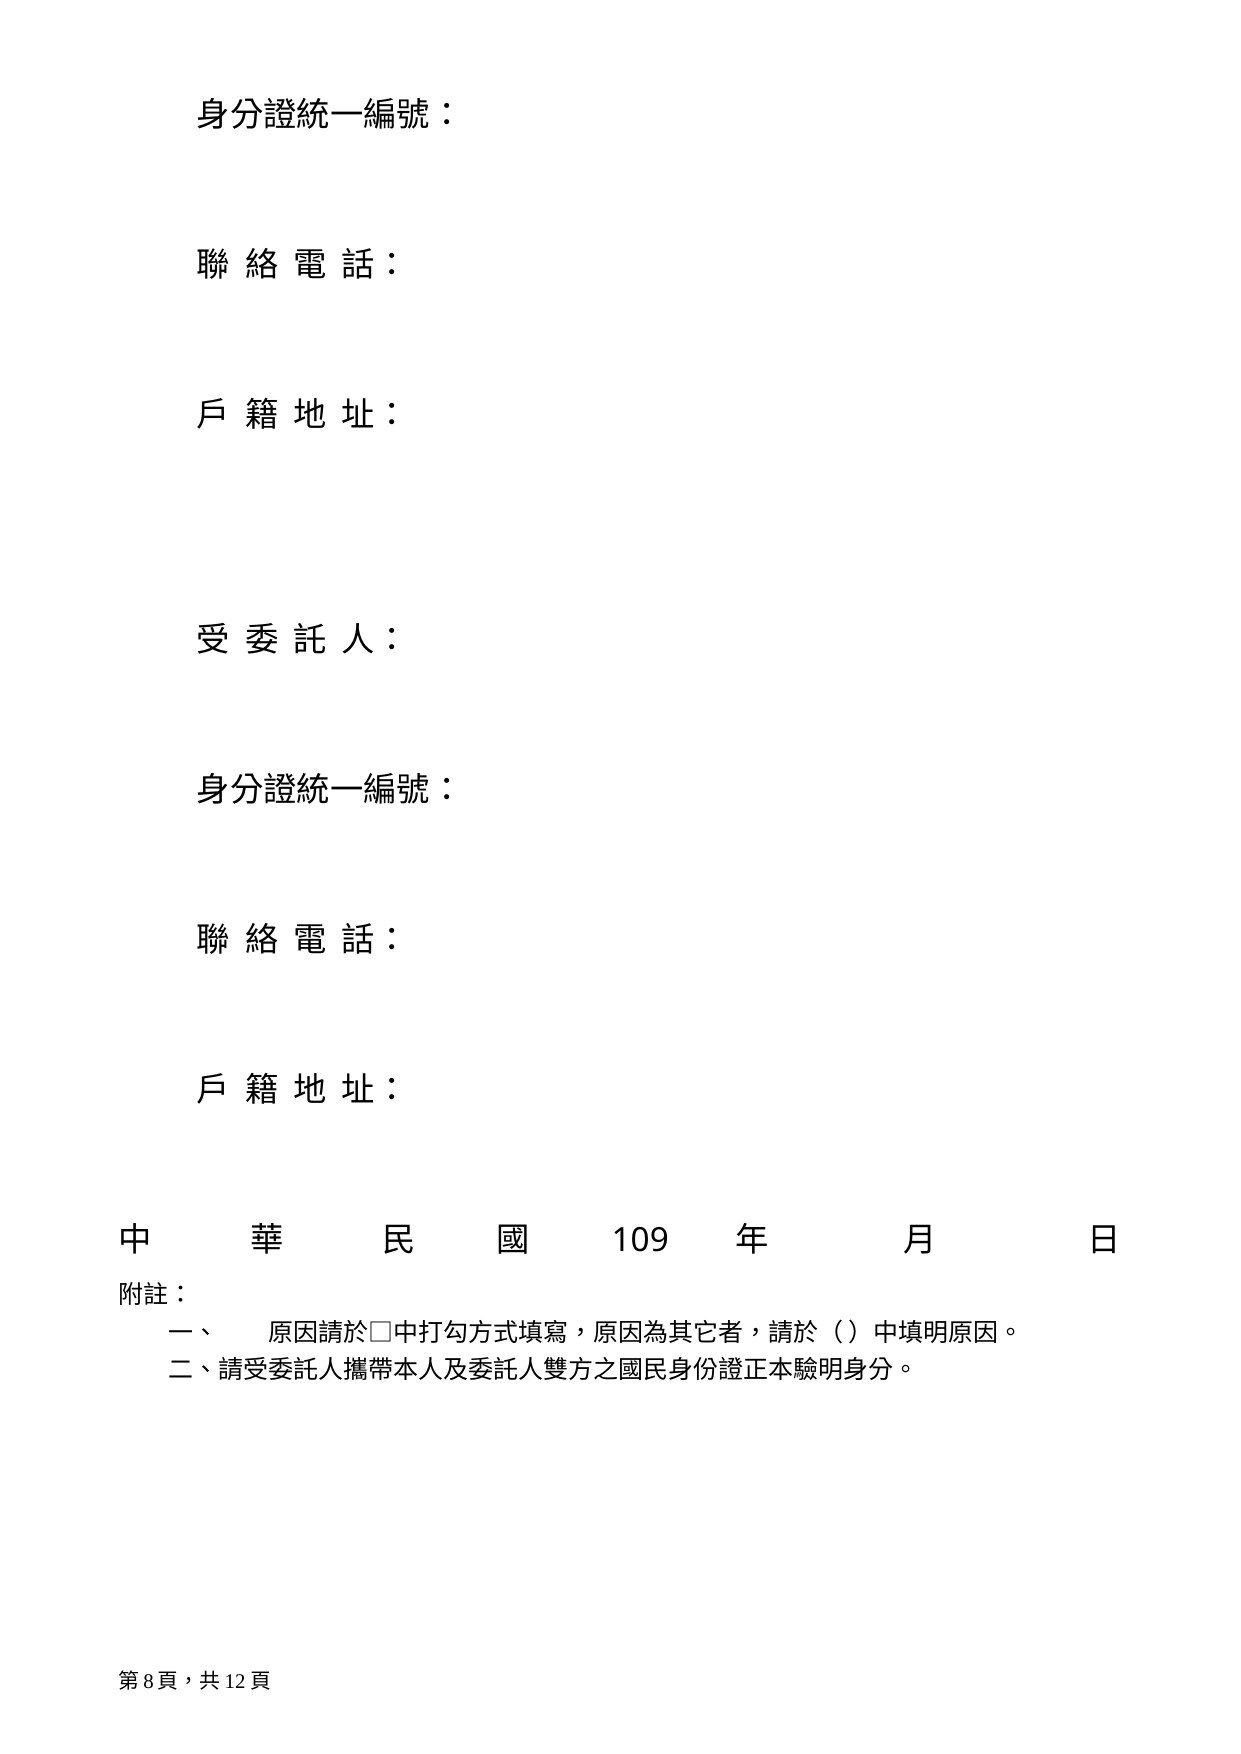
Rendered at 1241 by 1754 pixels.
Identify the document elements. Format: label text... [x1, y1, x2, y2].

text 戶 籍 地 址： [130, 1049, 1122, 1124]
text 戶 籍 地 址： [130, 374, 1122, 449]
text 聯 絡 電 話： [130, 899, 1122, 974]
list 原因請於□中打勾方式填寫，原因為其它者，請於（ ）中填明原因。 [168, 1312, 1122, 1349]
text 附註： [118, 1274, 1122, 1312]
text 身分證統一編號： [130, 74, 1122, 149]
text 中 華 民 國 109 年 月 日 [118, 1199, 1122, 1274]
text 身分證統一編號： [130, 749, 1122, 824]
text 受 委 託 人： [130, 599, 1122, 674]
text 二、請受委託人攜帶本人及委託人雙方之國民身份證正本驗明身分。 [118, 1349, 1122, 1387]
text 聯 絡 電 話： [130, 224, 1122, 299]
